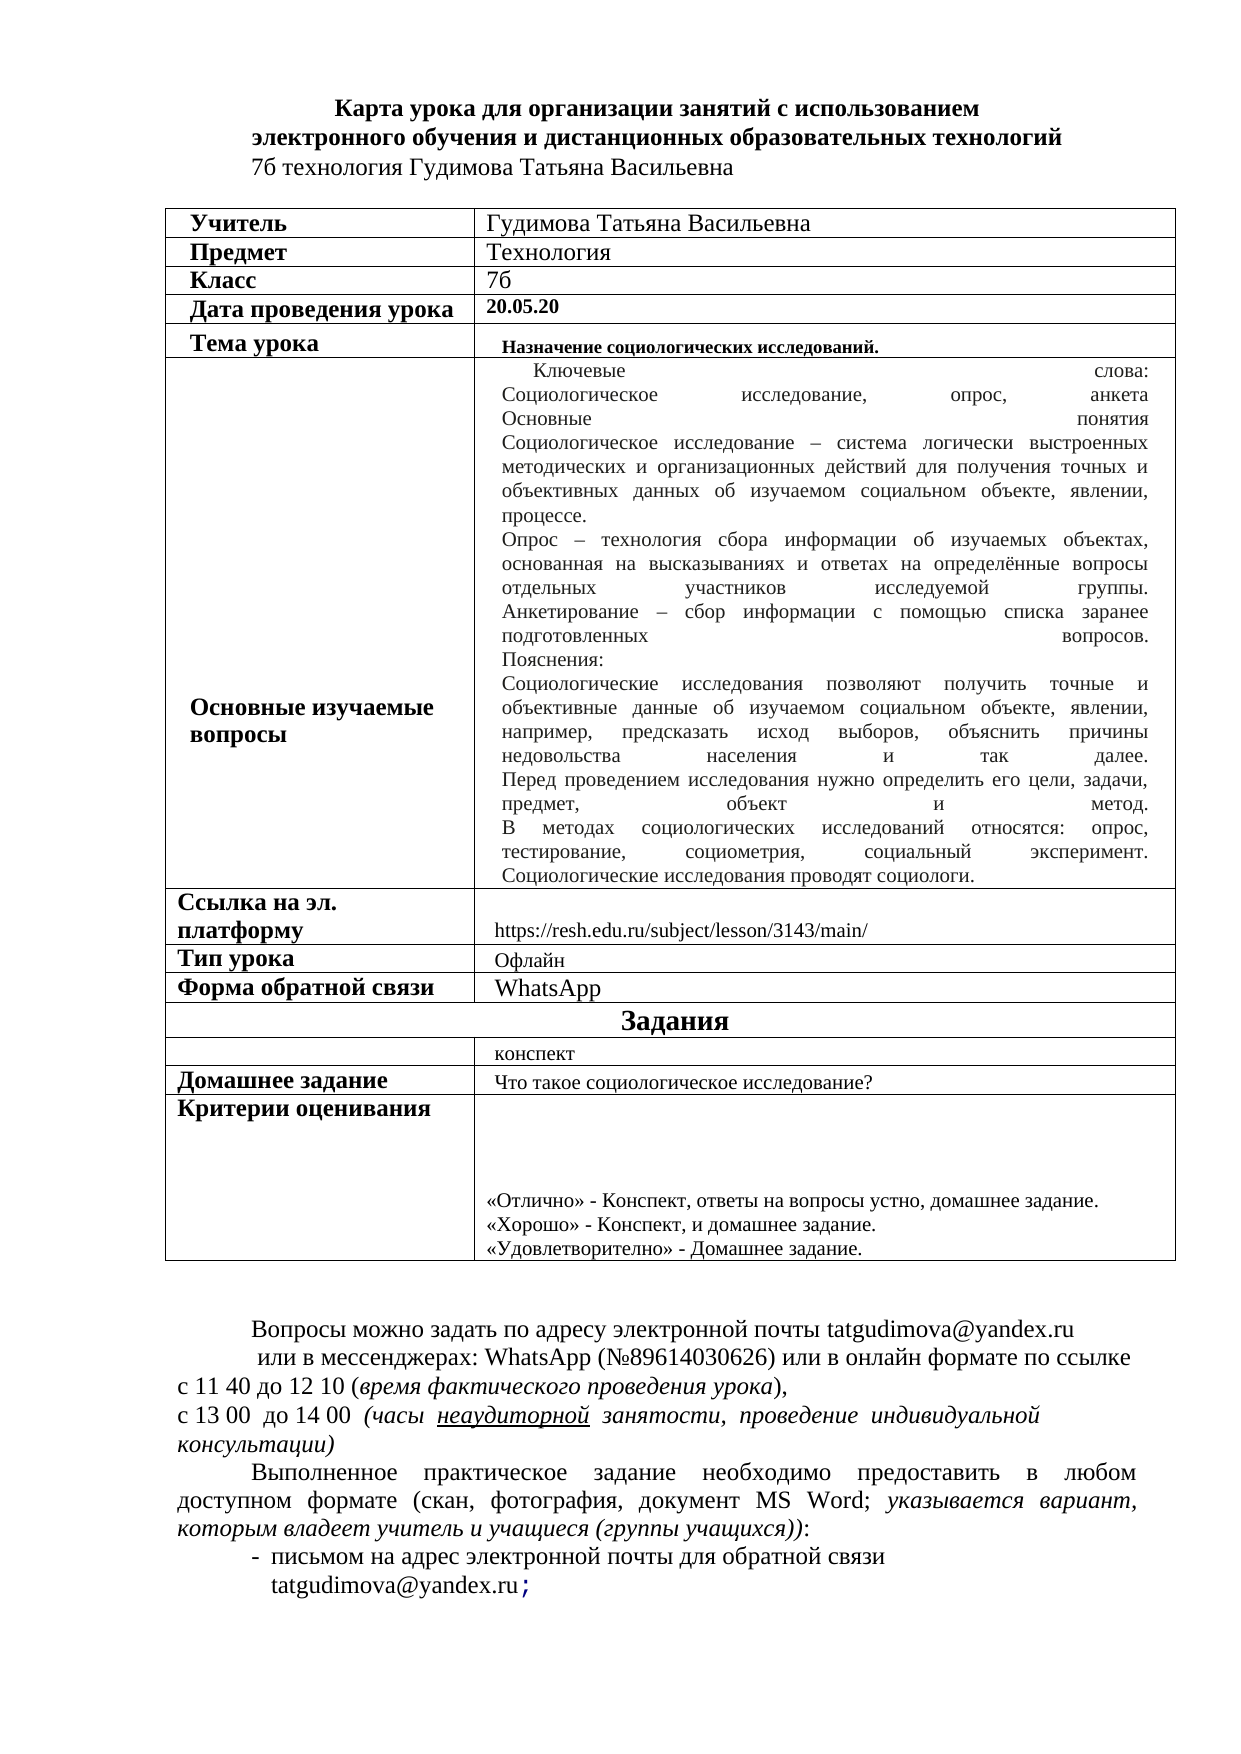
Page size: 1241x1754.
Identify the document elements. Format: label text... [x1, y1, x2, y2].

table_cell Домашнее задание [166, 1066, 474, 1094]
text Выполненное практическое задание необходимо предоставить в любом доступном формате (скан, фотография, документ MS Word; указывается вариант, которым владеет учитель и учащиеся (группы учащихся)): [177, 1458, 1137, 1542]
text консультации) [177, 1429, 1150, 1458]
table_cell Тема урока [166, 324, 474, 357]
text или в мессенджерах: WhatsApp (№89614030626) или в онлайн формате по ссылке [177, 1343, 1137, 1371]
table_cell Предмет [166, 238, 474, 266]
table_cell https://resh.edu.ru/subject/lesson/3143/main/ [475, 889, 1175, 944]
table_cell Назначение социологических исследований. [475, 324, 1175, 357]
table_cell Дата проведения урока [166, 295, 474, 323]
table_cell Задания [166, 1003, 1175, 1037]
text с 11 40 до 12 10 (время фактического проведения урока), [177, 1371, 1150, 1400]
table_cell Что такое социологическое исследование? [475, 1066, 1175, 1094]
table_cell Технология [475, 238, 1175, 266]
table_cell Класс [166, 267, 474, 294]
table_header Гудимова Татьяна Васильевна [475, 209, 1175, 237]
table_cell Форма обратной связи [166, 973, 474, 1002]
list письмом на адрес электронной почты для обратной связи tatgudimova@yandex.ru; [251, 1542, 1150, 1601]
table_cell Основные изучаемые вопросы [166, 358, 474, 887]
table_cell Ключевые слова: Социологическое исследование, опрос, анкета Основные понятия Социологическое исследование – система логически выстроенных методических и организационных действий для получения точных и объективных данных об изучаемом социальном объекте, явлении, процессе. Опрос – технология сбора информации об изучаемых объектах, основанная на высказываниях и ответах на определённые вопросы отдельных участников исследуемой группы. Анкетирование – сбор информации с помощью списка заранее подготовленных вопросов. Пояснения: Социологические исследования позволяют получить точные и объективные данные об изучаемом социальном объекте, явлении, например, предсказать исход выборов, объяснить причины недовольства населения и так далее. Перед проведением исследования нужно определить его цели, задачи, предмет, объект и метод. В методах социологических исследований относятся: опрос, тестирование, социометрия, социальный эксперимент. Социологические исследования проводят социологи. [475, 358, 1175, 887]
text 7б технология Гудимова Татьяна Васильевна [177, 153, 1137, 181]
text Вопросы можно задать по адресу электронной почты tatgudimova@yandex.ru [177, 1316, 1137, 1343]
table_cell WhatsApp [475, 973, 1175, 1002]
table_cell Офлайн [475, 945, 1175, 972]
table_cell [166, 1038, 474, 1065]
table_cell Ссылка на эл. платформу [166, 889, 474, 944]
table_cell Критерии оценивания [166, 1095, 474, 1260]
text с 13 00 до 14 00 (часы неаудиторной занятости, проведение индивидуальной [177, 1400, 1150, 1429]
table_cell «Отлично» - Конспект, ответы на вопросы устно, домашнее задание. «Хорошо» - Конспект, и домашнее задание. «Удовлетворително» - Домашнее задание. [475, 1095, 1175, 1260]
table_cell Тип урока [166, 945, 474, 972]
table_cell 7б [475, 267, 1175, 294]
table_cell 20.05.20 [475, 295, 1175, 323]
table_header Учитель [166, 209, 474, 237]
text электронного обучения и дистанционных образовательных технологий [150, 122, 1164, 151]
text Карта урока для организации занятий с использованием [150, 93, 1164, 122]
table_cell конспект [475, 1038, 1175, 1065]
